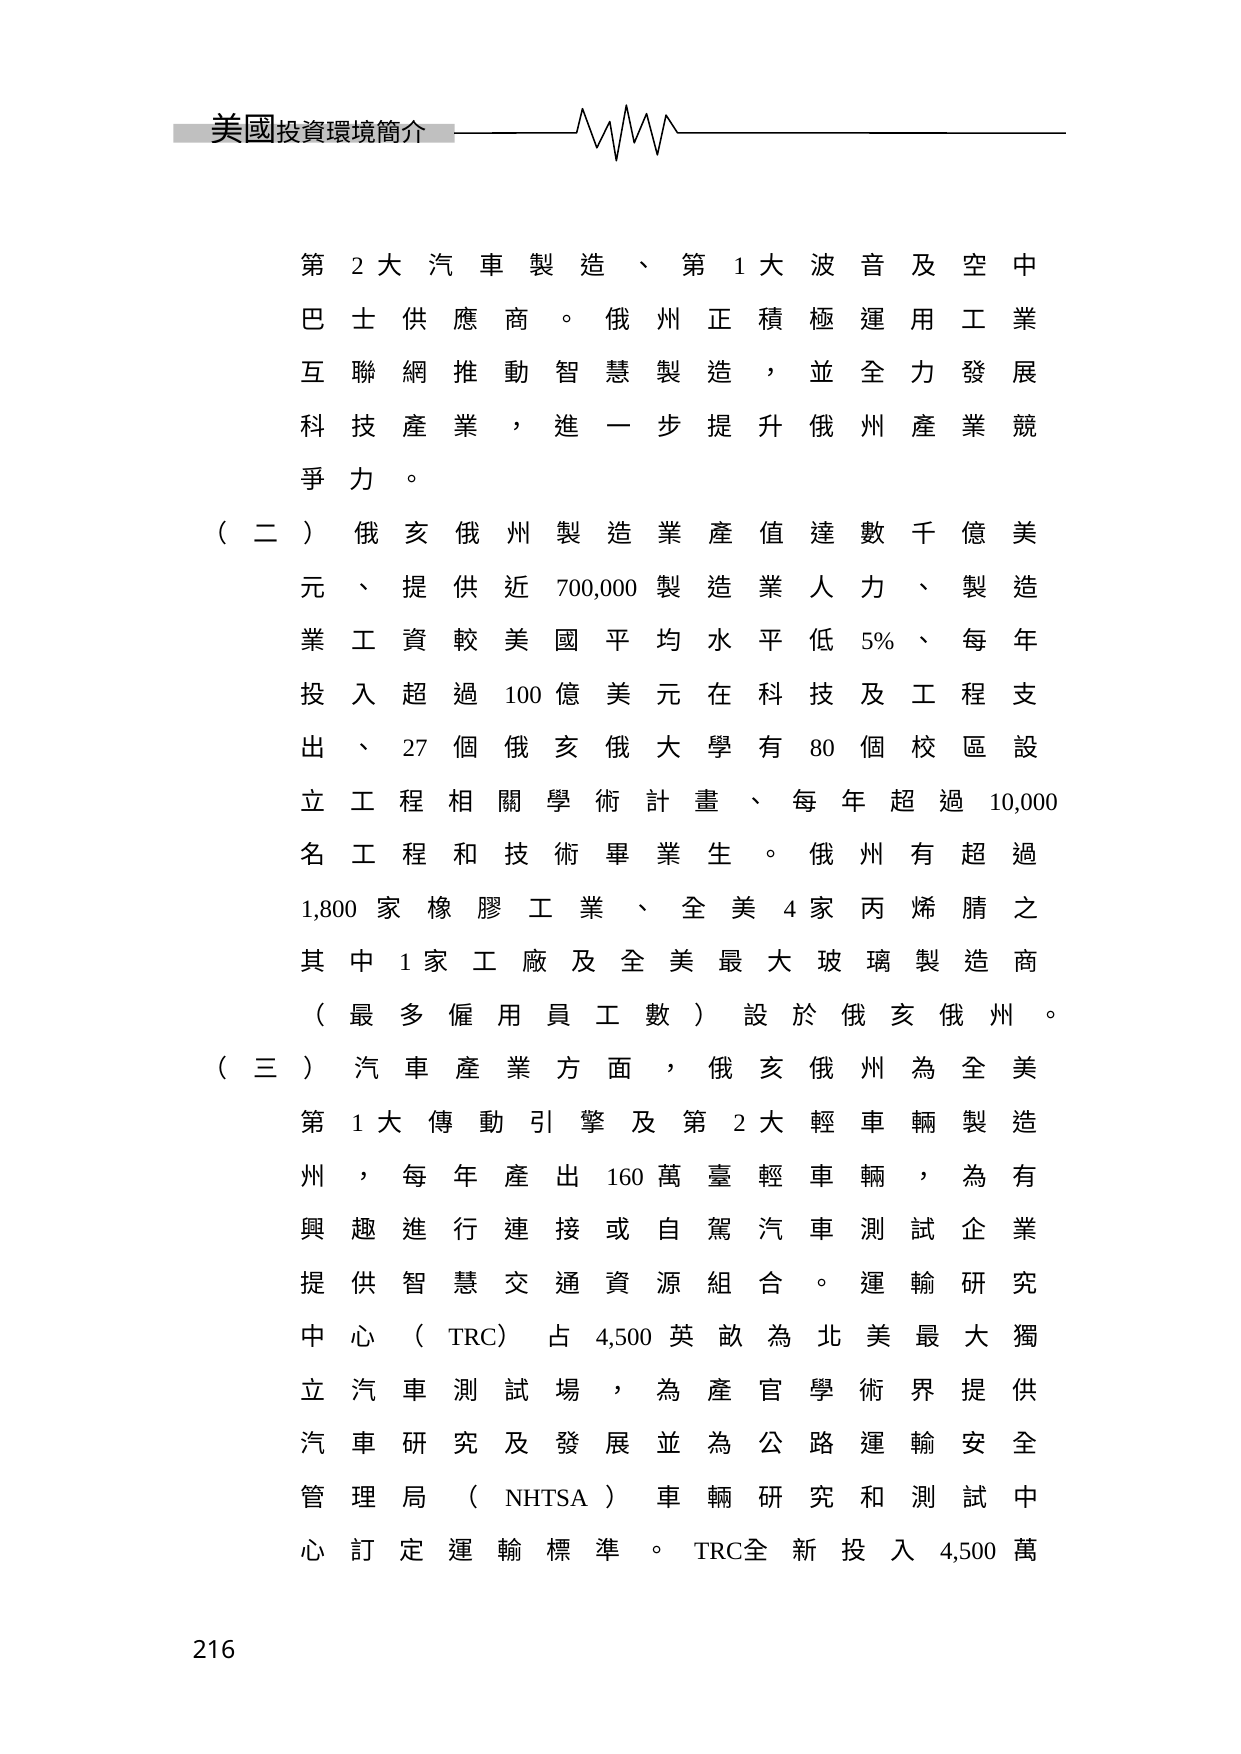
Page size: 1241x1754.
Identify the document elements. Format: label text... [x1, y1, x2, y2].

text （二）俄亥俄州製造業產值達數千億美元、提供近700,000製造業人力、製造業工資較美國平均水平低5%、每年投入超過100億美元在科技及工程支出、27個俄亥俄大學有80個校區設立工程相關學術計畫、每年超過10,000名工程和技術畢業生。俄州有超過1,800家橡膠工業、全美4家丙烯腈之其中1家工廠及全美最大玻璃製造商（最多僱用員工數）設於俄亥俄州。 [202, 505, 1063, 1040]
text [202, 1040, 1063, 1576]
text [202, 237, 1063, 505]
